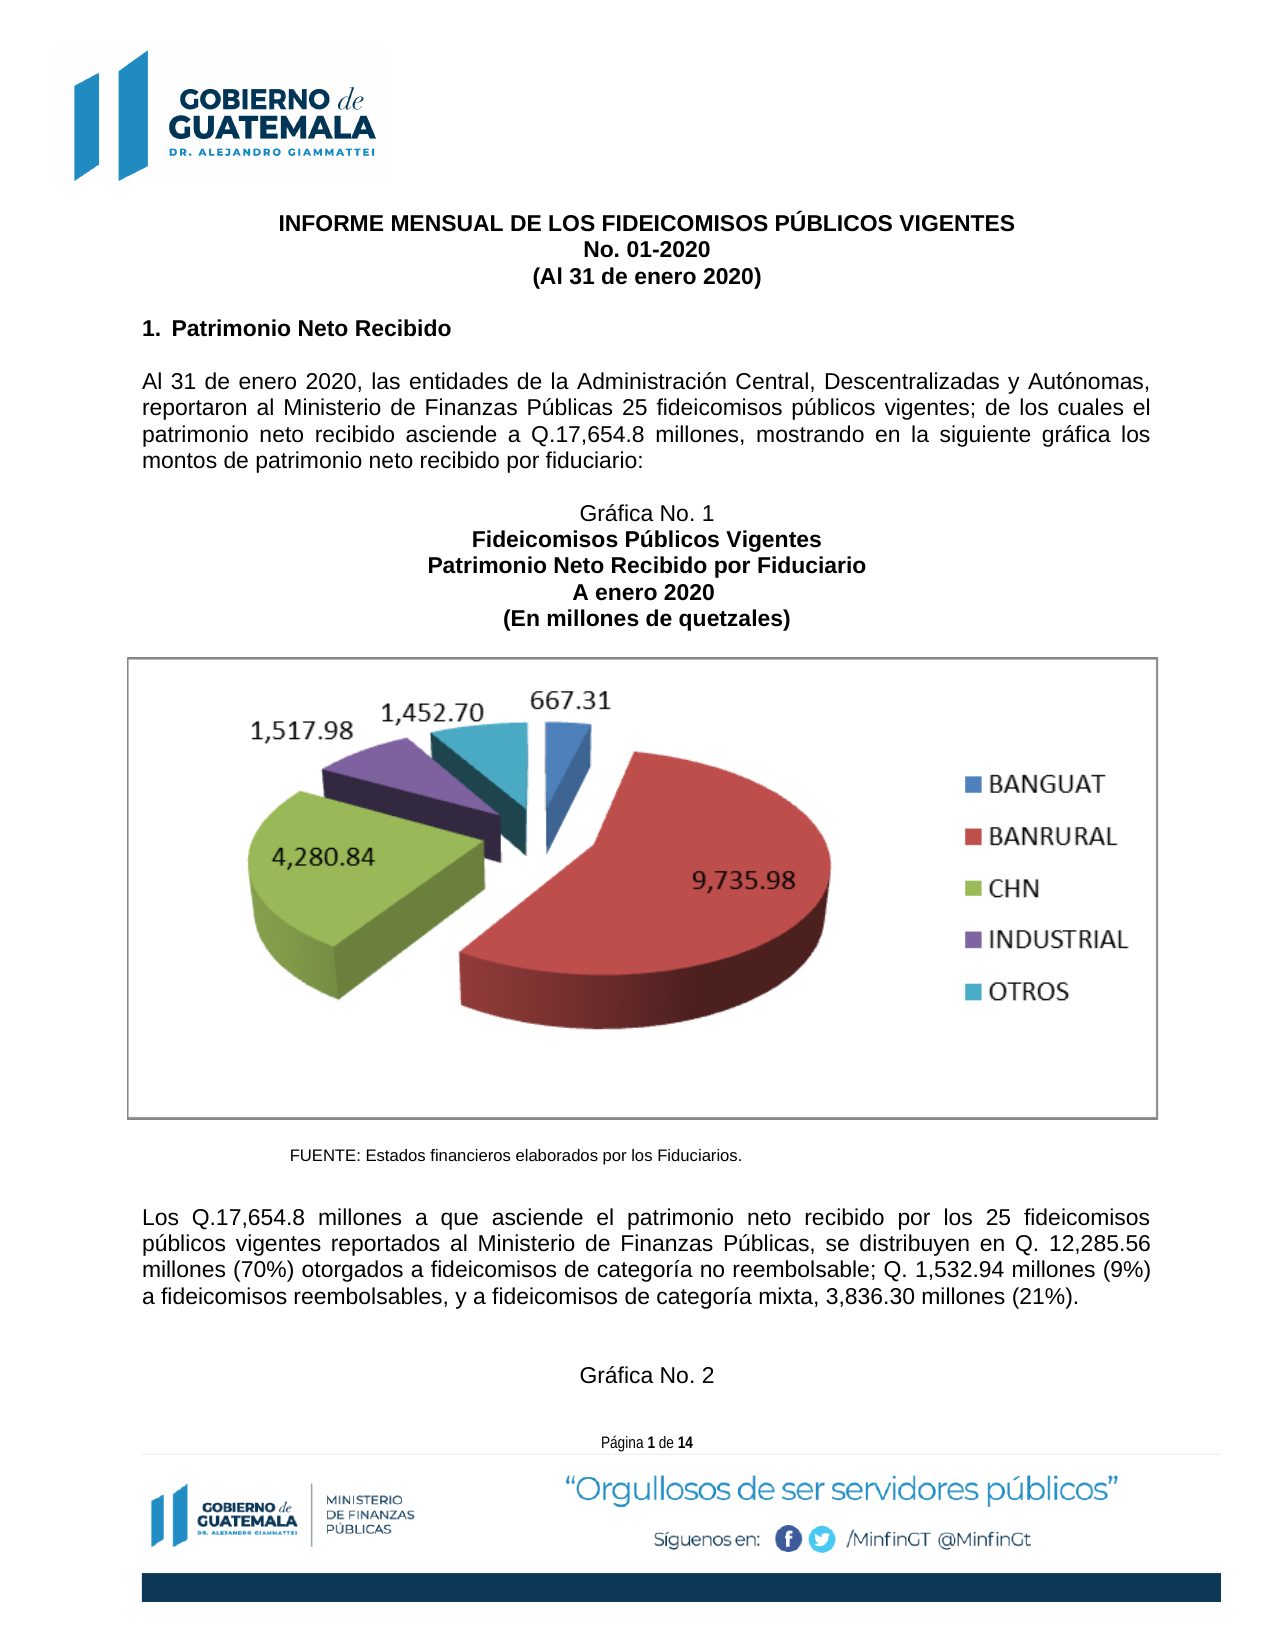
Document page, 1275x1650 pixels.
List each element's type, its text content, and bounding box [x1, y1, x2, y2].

text FUENTE: Estados financieros elaborados por los Fiduciarios. [289, 1146, 1152, 1165]
text Gráfica No. 2 [142, 1362, 1152, 1388]
text (En millones de quetzales) [142, 605, 1152, 632]
text Al 31 de enero 2020, las entidades de la Administración Central, Descentralizadas y Autónomas, reportaron al Ministerio de Finanzas Públicas 25 fideicomisos públicos vigentes; de los cuales el patrimonio neto recibido asciende a Q.17,654.8 millones, mostrando en la siguiente gráfica los montos de patrimonio neto recibido por fiduciario: [142, 368, 1152, 473]
picture [53, 44, 387, 184]
text No. 01-2020 [142, 236, 1152, 263]
text Los Q.17,654.8 millones a que asciende el patrimonio neto recibido por los 25 fideicomisos públicos vigentes reportados al Ministerio de Finanzas Públicas, se distribuyen en Q. 12,285.56 millones (70%) otorgados a fideicomisos de categoría no reembolsable; Q. 1,532.94 millones (9%) a fideicomisos reembolsables, y a fideicomisos de categoría mixta, 3,836.30 millones (21%). [142, 1204, 1152, 1309]
text A enero 2020 [142, 579, 1152, 605]
text INFORME MENSUAL DE LOS FIDEICOMISOS PÚBLICOS VIGENTES [142, 210, 1152, 236]
text Gráfica No. 1 [142, 500, 1152, 526]
text Patrimonio Neto Recibido por Fiduciario [142, 552, 1152, 579]
list Patrimonio Neto Recibido [142, 315, 1152, 342]
text (Al 31 de enero 2020) [142, 263, 1152, 289]
picture [141, 1452, 1221, 1602]
picture [127, 657, 1159, 1120]
text Fideicomisos Públicos Vigentes [142, 526, 1152, 552]
